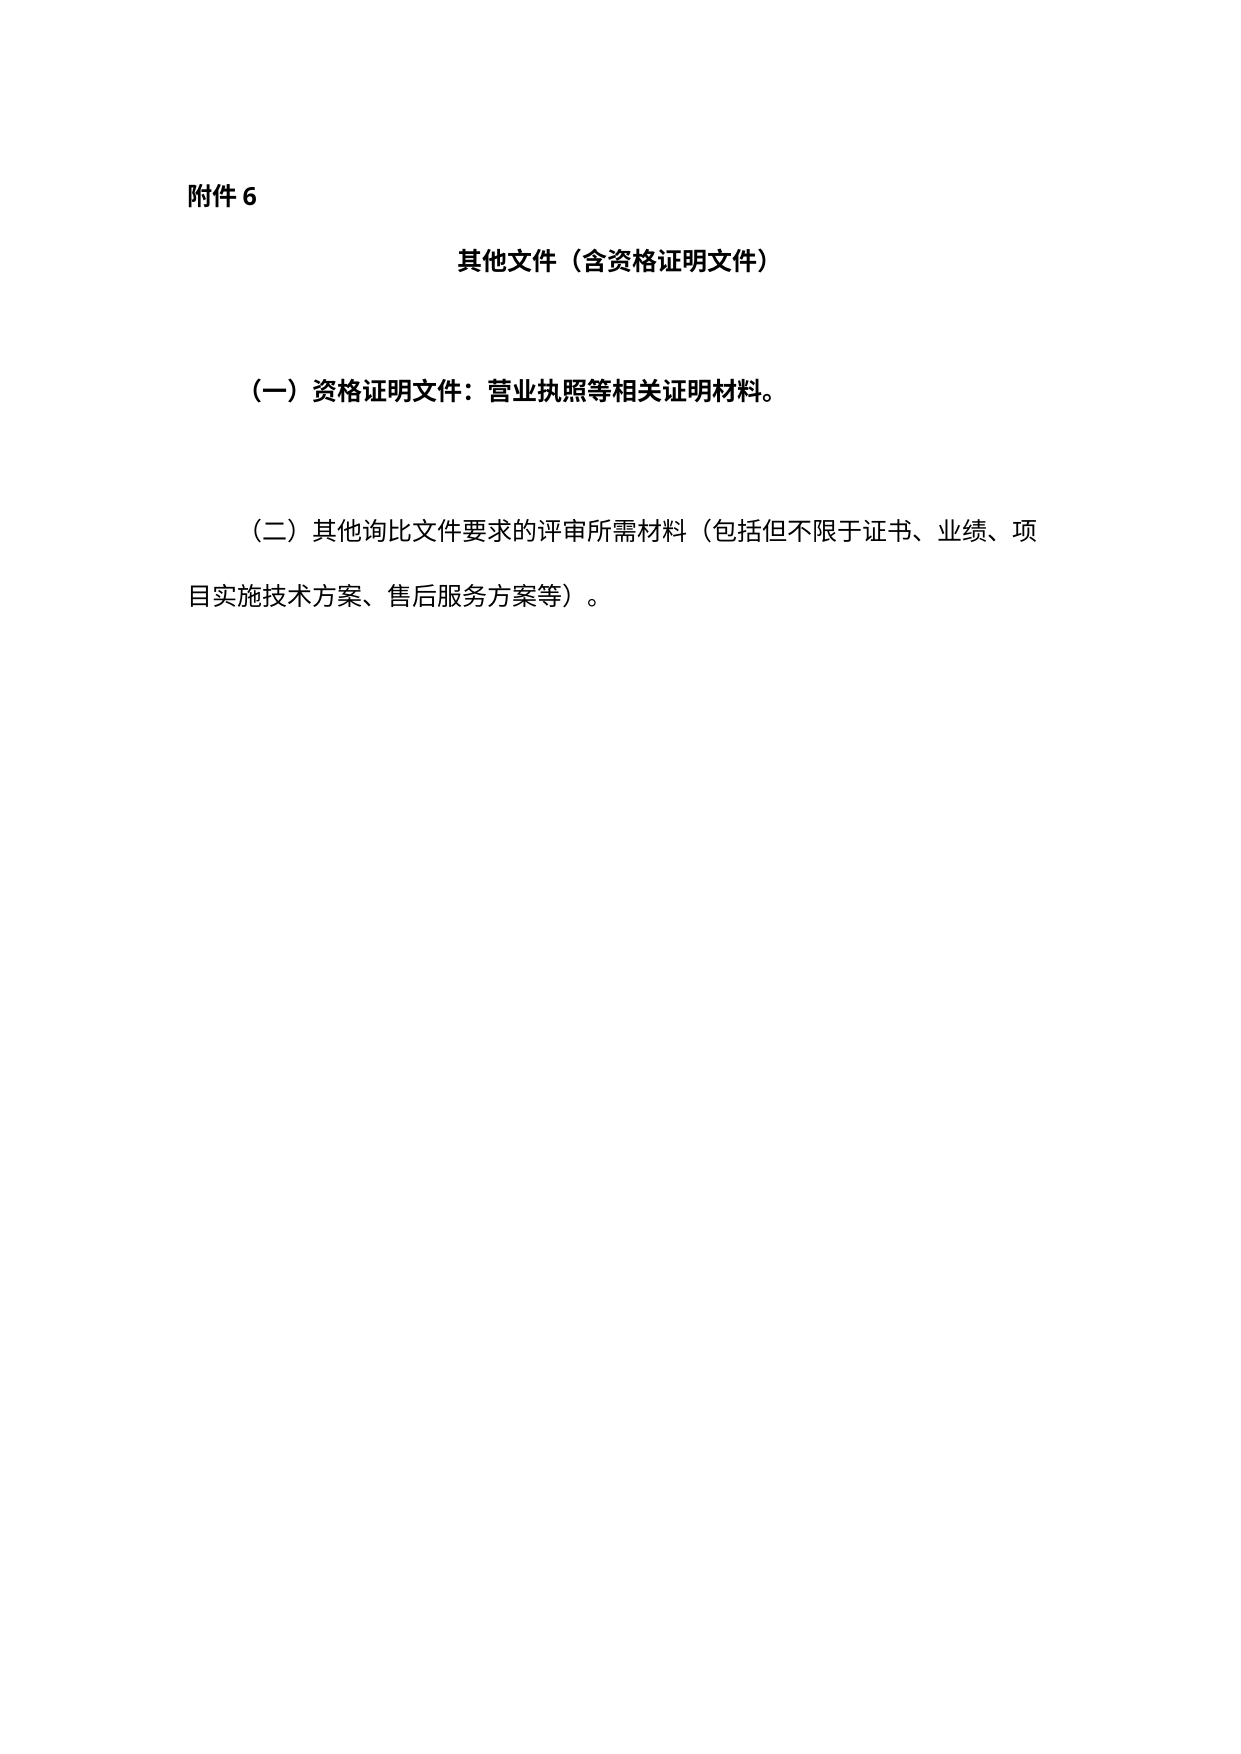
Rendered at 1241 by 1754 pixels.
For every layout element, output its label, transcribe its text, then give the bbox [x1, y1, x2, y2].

list 其他询比文件要求的评审所需材料（包括但不限于证书、业绩、项目实施技术方案、售后服务方案等）。 [187, 497, 1053, 627]
list 资格证明文件：营业执照等相关证明材料。 [187, 357, 1053, 422]
text 其他文件（含资格证明文件） [187, 227, 1053, 292]
text 附件6 [187, 162, 1053, 227]
